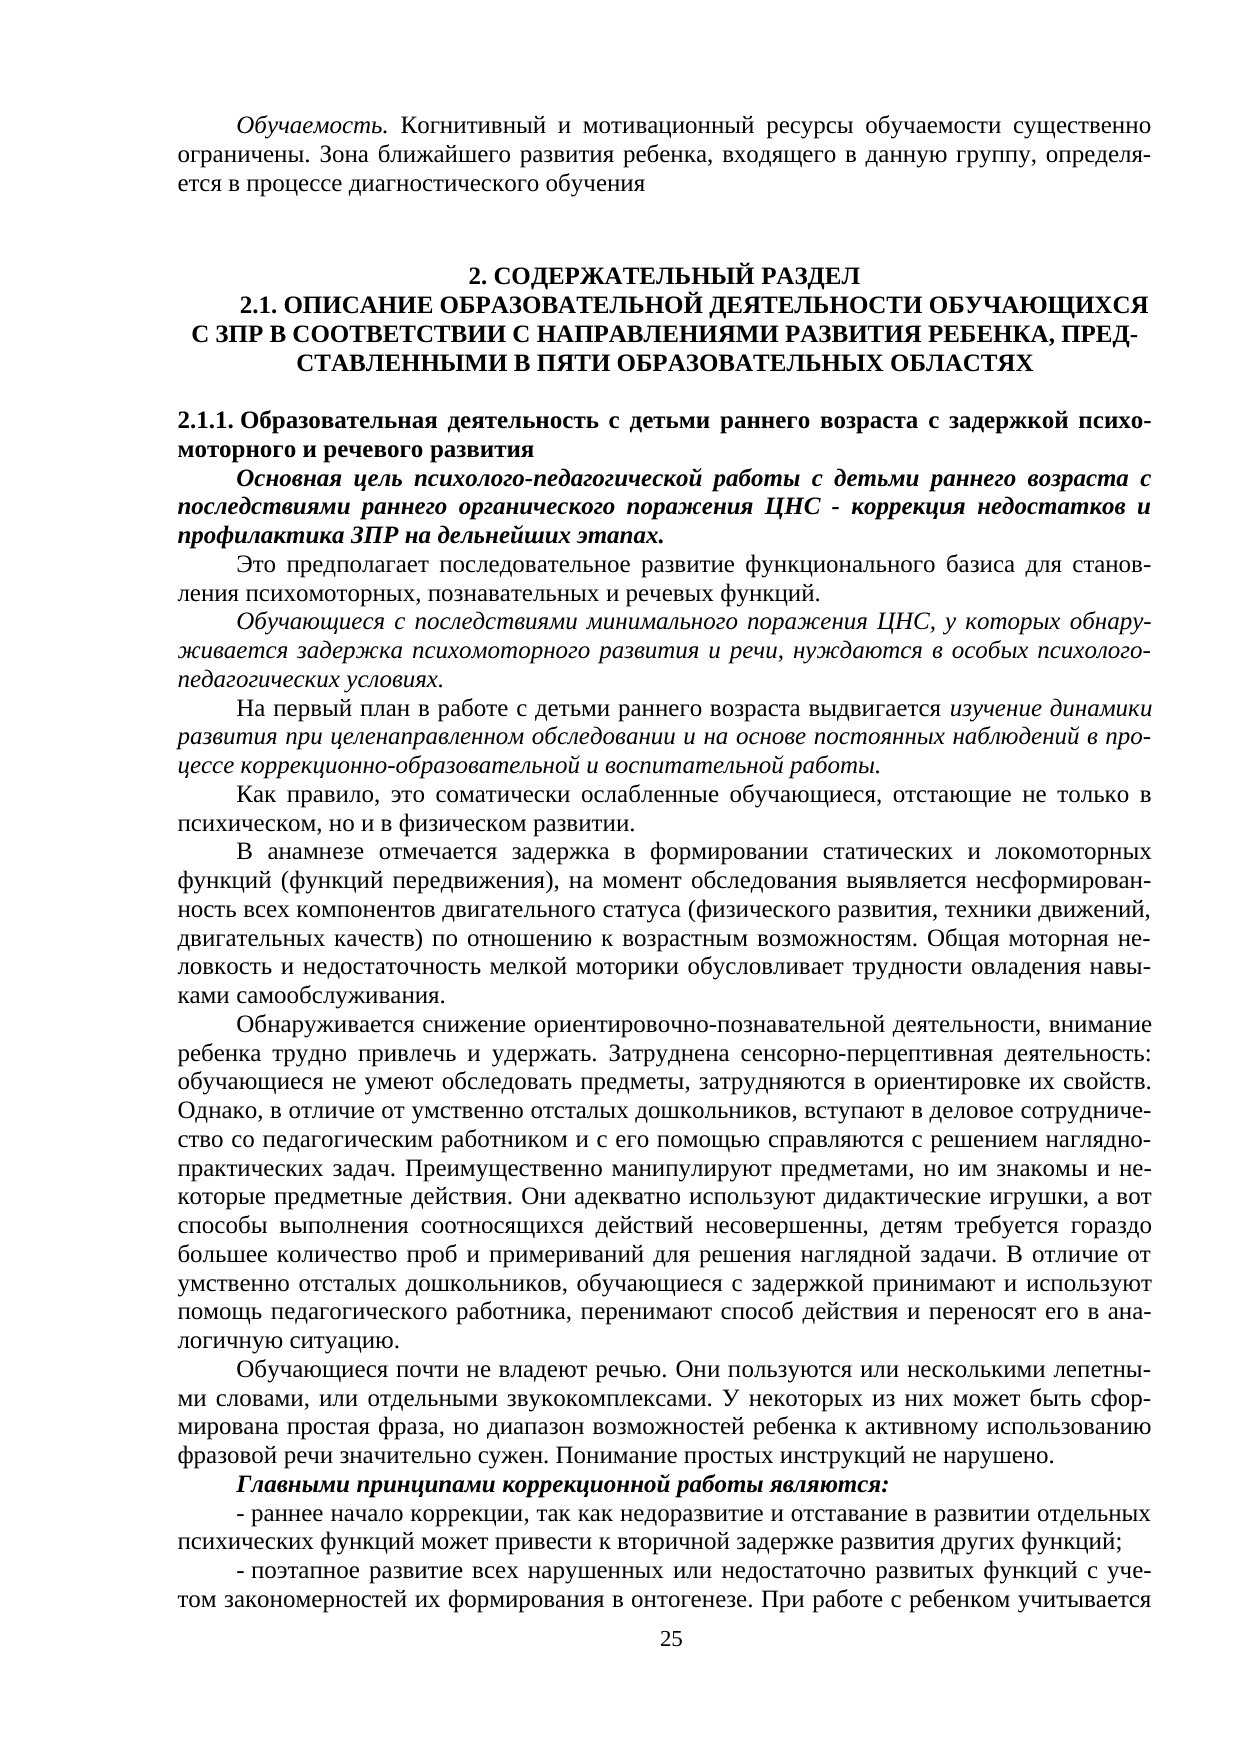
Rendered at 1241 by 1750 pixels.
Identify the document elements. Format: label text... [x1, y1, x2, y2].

text Основная цель психолого-педагогической работы с детьми раннего возраста с последствиями раннего органического поражения ЦНС - коррекция недостатков и профилактика ЗПР на дельнейших этапах. [177, 463, 1152, 549]
text Обучающиеся с последствиями минимального поражения ЦНС, у которых обнару- живается задержка психомоторного развития и речи, нуждаются в особых психолого- педагогических условиях. [177, 606, 1152, 693]
text 2.1. ОПИСАНИЕ ОБРАЗОВАТЕЛЬНОЙ ДЕЯТЕЛЬНОСТИ ОБУЧАЮЩИХСЯ С ЗПР В СООТВЕТСТВИИ С НАПРАВЛЕНИЯМИ РАЗВИТИЯ РЕБЕНКА, ПРЕД- СТАВЛЕННЫМИ В ПЯТИ ОБРАЗОВАТЕЛЬНЫХ ОБЛАСТЯХ [177, 290, 1152, 376]
list раннее начало коррекции, так как недоразвитие и отставание в развитии отдельных психических функций может привести к вторичной задержке развития других функций; [177, 1498, 1152, 1555]
list Образовательная деятельность с детьми раннего возраста с задержкой психо- моторного и речевого развития [177, 405, 1152, 463]
text Обучающиеся почти не владеют речью. Они пользуются или несколькими лепетны- ми словами, или отдельными звукокомплексами. У некоторых из них может быть сфор- мирована простая фраза, но диапазон возможностей ребенка к активному использованию фразовой речи значительно сужен. Понимание простых инструкций не нарушено. [177, 1354, 1152, 1469]
text 2. СОДЕРЖАТЕЛЬНЫЙ РАЗДЕЛ [468, 261, 1198, 290]
text Главными принципами коррекционной работы являются: [236, 1469, 1198, 1498]
text Обнаруживается снижение ориентировочно-познавательной деятельности, внимание ребенка трудно привлечь и удержать. Затруднена сенсорно-перцептивная деятельность: обучающиеся не умеют обследовать предметы, затрудняются в ориентировке их свойств. Однако, в отличие от умственно отсталых дошкольников, вступают в деловое сотрудниче- ство со педагогическим работником и с его помощью справляются с решением наглядно- практических задач. Преимущественно манипулируют предметами, но им знакомы и не- которые предметные действия. Они адекватно используют дидактические игрушки, а вот способы выполнения соотносящихся действий несовершенны, детям требуется гораздо большее количество проб и примериваний для решения наглядной задачи. В отличие от умственно отсталых дошкольников, обучающиеся с задержкой принимают и используют помощь педагогического работника, перенимают способ действия и переносят его в ана- логичную ситуацию. [177, 1009, 1153, 1354]
text Это предполагает последовательное развитие функционального базиса для станов- ления психомоторных, познавательных и речевых функций. [177, 549, 1152, 606]
text Обучаемость. Когнитивный и мотивационный ресурсы обучаемости существенно ограничены. Зона ближайшего развития ребенка, входящего в данную группу, определя- ется в процессе диагностического обучения [177, 110, 1152, 197]
text Как правило, это соматически ослабленные обучающиеся, отстающие не только в психическом, но и в физическом развитии. [177, 779, 1152, 836]
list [177, 1555, 1152, 1613]
text В анамнезе отмечается задержка в формировании статических и локомоторных функций (функций передвижения), на момент обследования выявляется несформирован- ность всех компонентов двигательного статуса (физического развития, техники движений, двигательных качеств) по отношению к возрастным возможностям. Общая моторная не- ловкость и недостаточность мелкой моторики обусловливает трудности овладения навы- ками самообслуживания. [177, 836, 1152, 1009]
text На первый план в работе с детьми раннего возраста выдвигается изучение динамики развития при целенаправленном обследовании и на основе постоянных наблюдений в про- цессе коррекционно-образовательной и воспитательной работы. [177, 693, 1152, 779]
